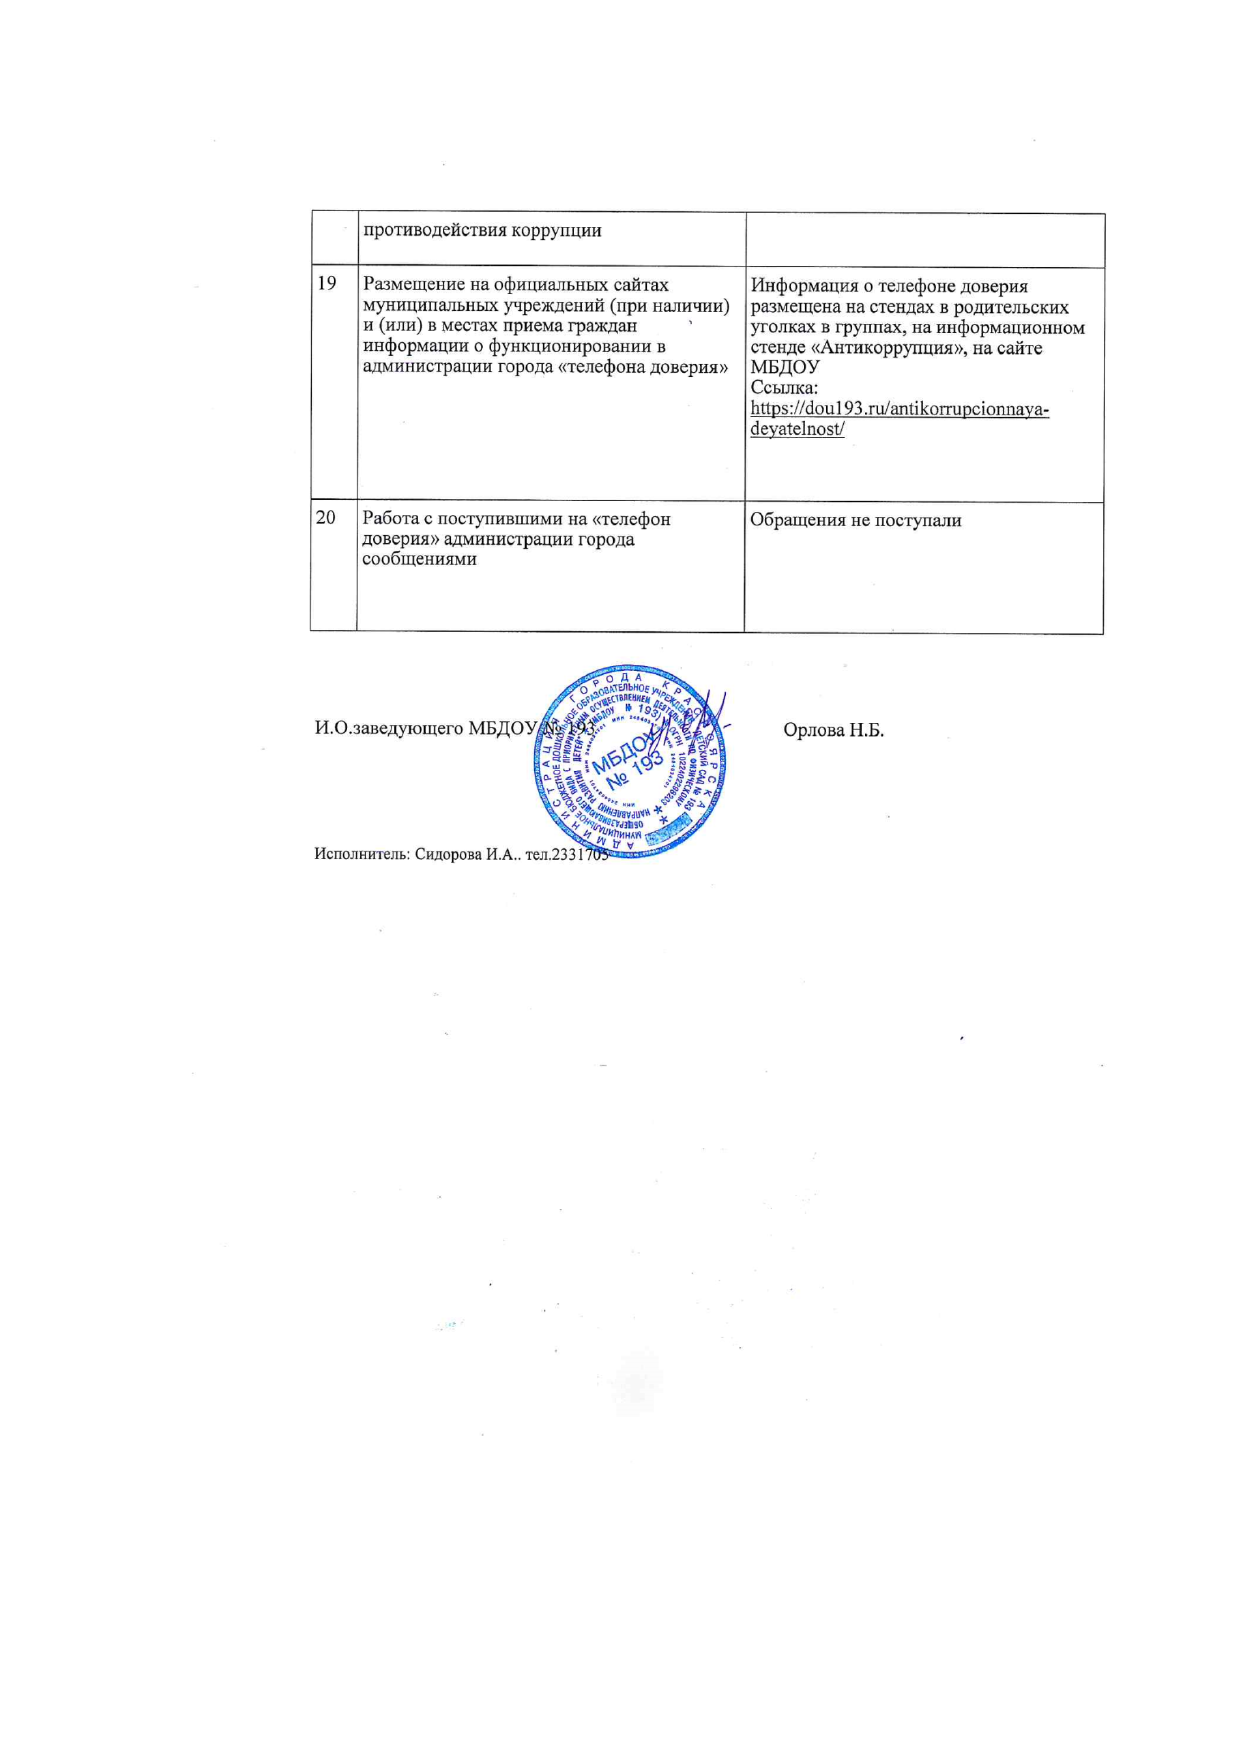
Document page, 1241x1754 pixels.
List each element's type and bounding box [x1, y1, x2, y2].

picture [177, 118, 1152, 1498]
